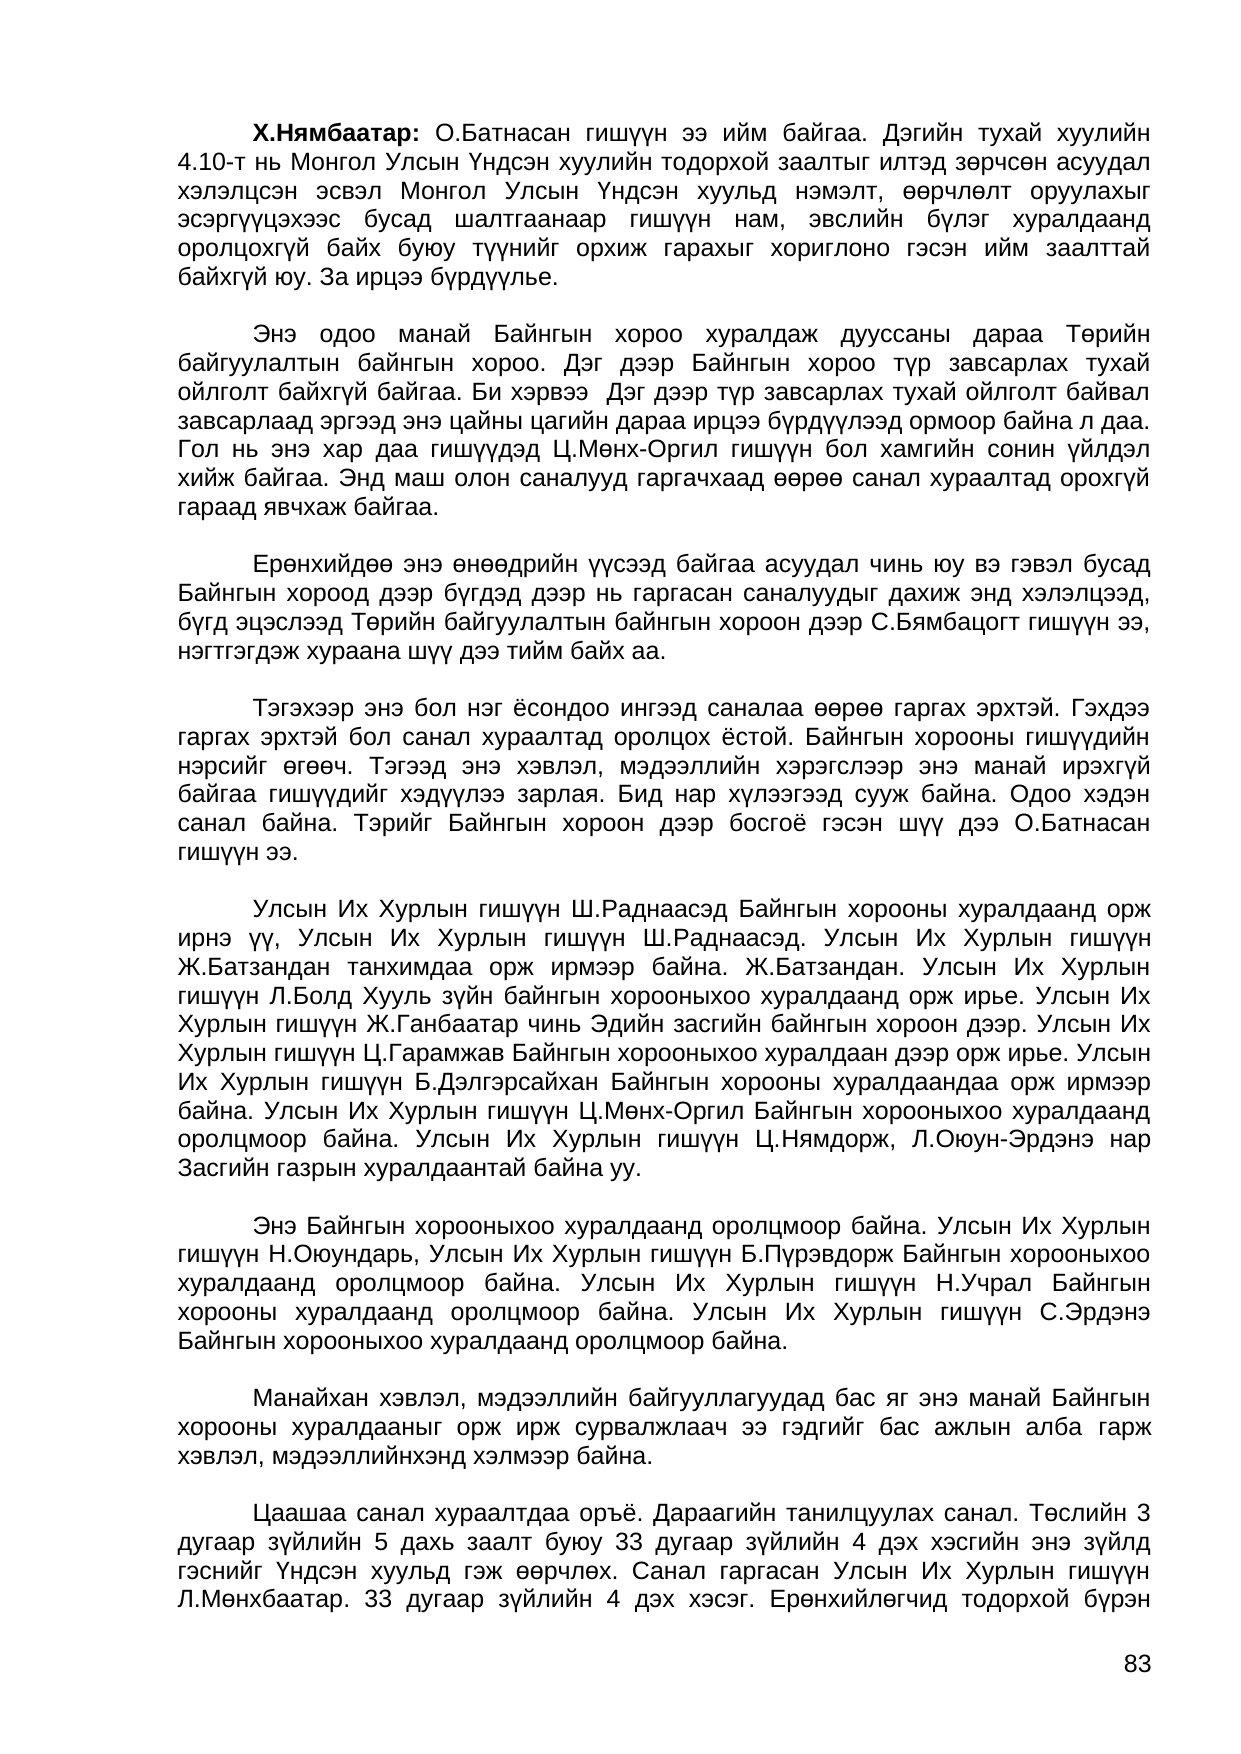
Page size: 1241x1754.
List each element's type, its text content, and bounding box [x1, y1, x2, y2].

text Манайхан хэвлэл, мэдээллийн байгууллагуудад бас яг энэ манай Байнгын хорооны хуралдааныг орж ирж сурвалжлаач ээ гэдгийг бас ажлын алба гарж хэвлэл, мэдээллийнхэнд хэлмээр байна. [177, 1383, 1152, 1469]
text Х.Нямбаатар: О.Батнасан гишүүн ээ ийм байгаа. Дэгийн тухай хуулийн 4.10-т нь Монгол Улсын Үндсэн хуулийн тодорхой заалтыг илтэд зөрчсөн асуудал хэлэлцсэн эсвэл Монгол Улсын Үндсэн хуульд нэмэлт, өөрчлөлт оруулахыг эсэргүүцэхээс бусад шалтгаанаар гишүүн нам, эвслийн бүлэг хуралдаанд оролцохгүй байх буюу түүнийг орхиж гарахыг хориглоно гэсэн ийм заалттай байхгүй юу. За ирцээ бүрдүүлье. [177, 118, 1152, 291]
text Улсын Их Хурлын гишүүн Ш.Раднаасэд Байнгын хорооны хуралдаанд орж ирнэ үү, Улсын Их Хурлын гишүүн Ш.Раднаасэд. Улсын Их Хурлын гишүүн Ж.Батзандан танхимдаа орж ирмээр байна. Ж.Батзандан. Улсын Их Хурлын гишүүн Л.Болд Хууль зүйн байнгын хорооныхоо хуралдаанд орж ирье. Улсын Их Хурлын гишүүн Ж.Ганбаатар чинь Эдийн засгийн байнгын хороон дээр. Улсын Их Хурлын гишүүн Ц.Гарамжав Байнгын хорооныхоо хуралдаан дээр орж ирье. Улсын Их Хурлын гишүүн Б.Дэлгэрсайхан Байнгын хорооны хуралдаандаа орж ирмээр байна. Улсын Их Хурлын гишүүн Ц.Мөнх-Оргил Байнгын хорооныхоо хуралдаанд оролцмоор байна. Улсын Их Хурлын гишүүн Ц.Нямдорж, Л.Оюун-Эрдэнэ нар Засгийн газрын хуралдаантай байна уу. [177, 894, 1152, 1182]
text Ерөнхийдөө энэ өнөөдрийн үүсээд байгаа асуудал чинь юу вэ гэвэл бусад Байнгын хороод дээр бүгдэд дээр нь гаргасан саналуудыг дахиж энд хэлэлцээд, бүгд эцэслээд Төрийн байгуулалтын байнгын хороон дээр С.Бямбацогт гишүүн ээ, нэгтгэгдэж хураана шүү дээ тийм байх аа. [177, 549, 1152, 664]
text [177, 1498, 1152, 1613]
text Энэ Байнгын хорооныхоо хуралдаанд оролцмоор байна. Улсын Их Хурлын гишүүн Н.Оюундарь, Улсын Их Хурлын гишүүн Б.Пүрэвдорж Байнгын хорооныхоо хуралдаанд оролцмоор байна. Улсын Их Хурлын гишүүн Н.Учрал Байнгын хорооны хуралдаанд оролцмоор байна. Улсын Их Хурлын гишүүн С.Эрдэнэ Байнгын хорооныхоо хуралдаанд оролцмоор байна. [177, 1211, 1152, 1354]
text Тэгэхээр энэ бол нэг ёсондоо ингээд саналаа өөрөө гаргах эрхтэй. Гэхдээ гаргах эрхтэй бол санал хураалтад оролцох ёстой. Байнгын хорооны гишүүдийн нэрсийг өгөөч. Тэгээд энэ хэвлэл, мэдээллийн хэрэгслээр энэ манай ирэхгүй байгаа гишүүдийг хэдүүлээ зарлая. Бид нар хүлээгээд сууж байна. Одоо хэдэн санал байна. Тэрийг Байнгын хороон дээр босгоё гэсэн шүү дээ О.Батнасан гишүүн ээ. [177, 693, 1152, 866]
text Энэ одоо манай Байнгын хороо хуралдаж дууссаны дараа Төрийн байгуулалтын байнгын хороо. Дэг дээр Байнгын хороо түр завсарлах тухай ойлголт байхгүй байгаа. Би хэрвээ Дэг дээр түр завсарлах тухай ойлголт байвал завсарлаад эргээд энэ цайны цагийн дараа ирцээ бүрдүүлээд ормоор байна л даа. Гол нь энэ хар даа гишүүдэд Ц.Мөнх-Оргил гишүүн бол хамгийн сонин үйлдэл хийж байгаа. Энд маш олон саналууд гаргачхаад өөрөө санал хураалтад орохгүй гараад явчхаж байгаа. [177, 319, 1152, 521]
